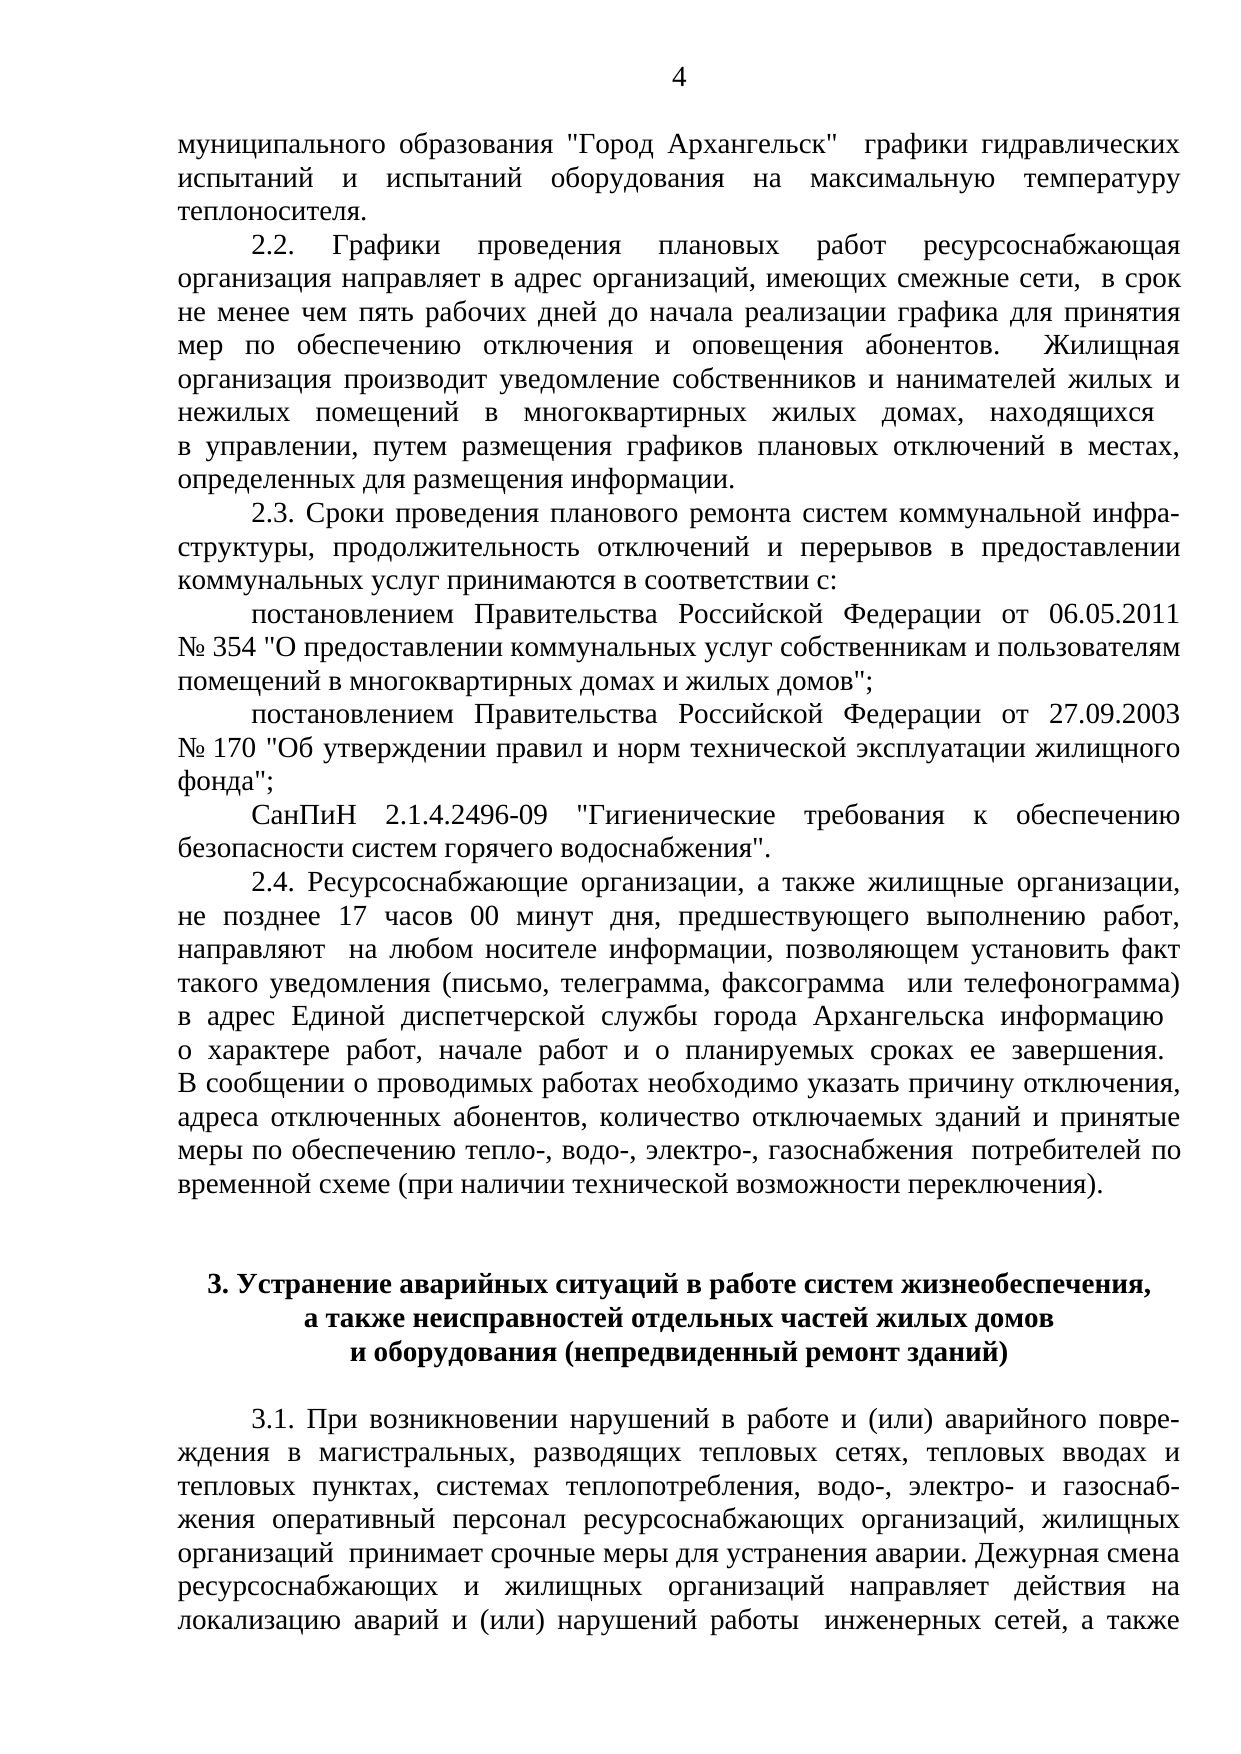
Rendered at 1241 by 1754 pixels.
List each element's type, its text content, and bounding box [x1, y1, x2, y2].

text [177, 1401, 1181, 1636]
text 3. Устранение аварийных ситуаций в работе систем жизнеобеспечения, [177, 1267, 1181, 1300]
text СанПиН 2.1.4.2496-09 "Гигиенические требования к обеспечению безопасности систем горячего водоснабжения". [177, 797, 1181, 864]
text постановлением Правительства Российской Федерации от 06.05.2011 № 354 "О предоставлении коммунальных услуг собственникам и пользователям помещений в многоквартирных домах и жилых домов"; [177, 596, 1181, 696]
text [177, 126, 1181, 227]
text постановлением Правительства Российской Федерации от 27.09.2003 № 170 "Об утверждении правил и норм технической эксплуатации жилищного фонда"; [177, 696, 1181, 797]
text а также неисправностей отдельных частей жилых домов [177, 1300, 1181, 1334]
text 2.3. Сроки проведения планового ремонта систем коммунальной инфра-структуры, продолжительность отключений и перерывов в предоставлении коммунальных услуг принимаются в соответствии с: [177, 495, 1181, 596]
text и оборудования (непредвиденный ремонт зданий) [177, 1334, 1181, 1367]
text 2.2. Графики проведения плановых работ ресурсоснабжающая организация направляет в адрес организаций, имеющих смежные сети, в срок не менее чем пять рабочих дней до начала реализации графика для принятия мер по обеспечению отключения и оповещения абонентов. Жилищная организация производит уведомление собственников и нанимателей жилых и нежилых помещений в многоквартирных жилых домах, находящихся в управлении, путем размещения графиков плановых отключений в местах, определенных для размещения информации. [177, 227, 1181, 495]
text 2.4. Ресурсоснабжающие организации, а также жилищные организации, не позднее 17 часов 00 минут дня, предшествующего выполнению работ, направляют на любом носителе информации, позволяющем установить факт такого уведомления (письмо, телеграмма, факсограмма или телефонограмма) в адрес Единой диспетчерской службы города Архангельска информацию о характере работ, начале работ и о планируемых сроках ее завершения. В сообщении о проводимых работах необходимо указать причину отключения, адреса отключенных абонентов, количество отключаемых зданий и принятые меры по обеспечению тепло-, водо-, электро-, газоснабжения потребителей по временной схеме (при наличии технической возможности переключения). [177, 864, 1181, 1199]
